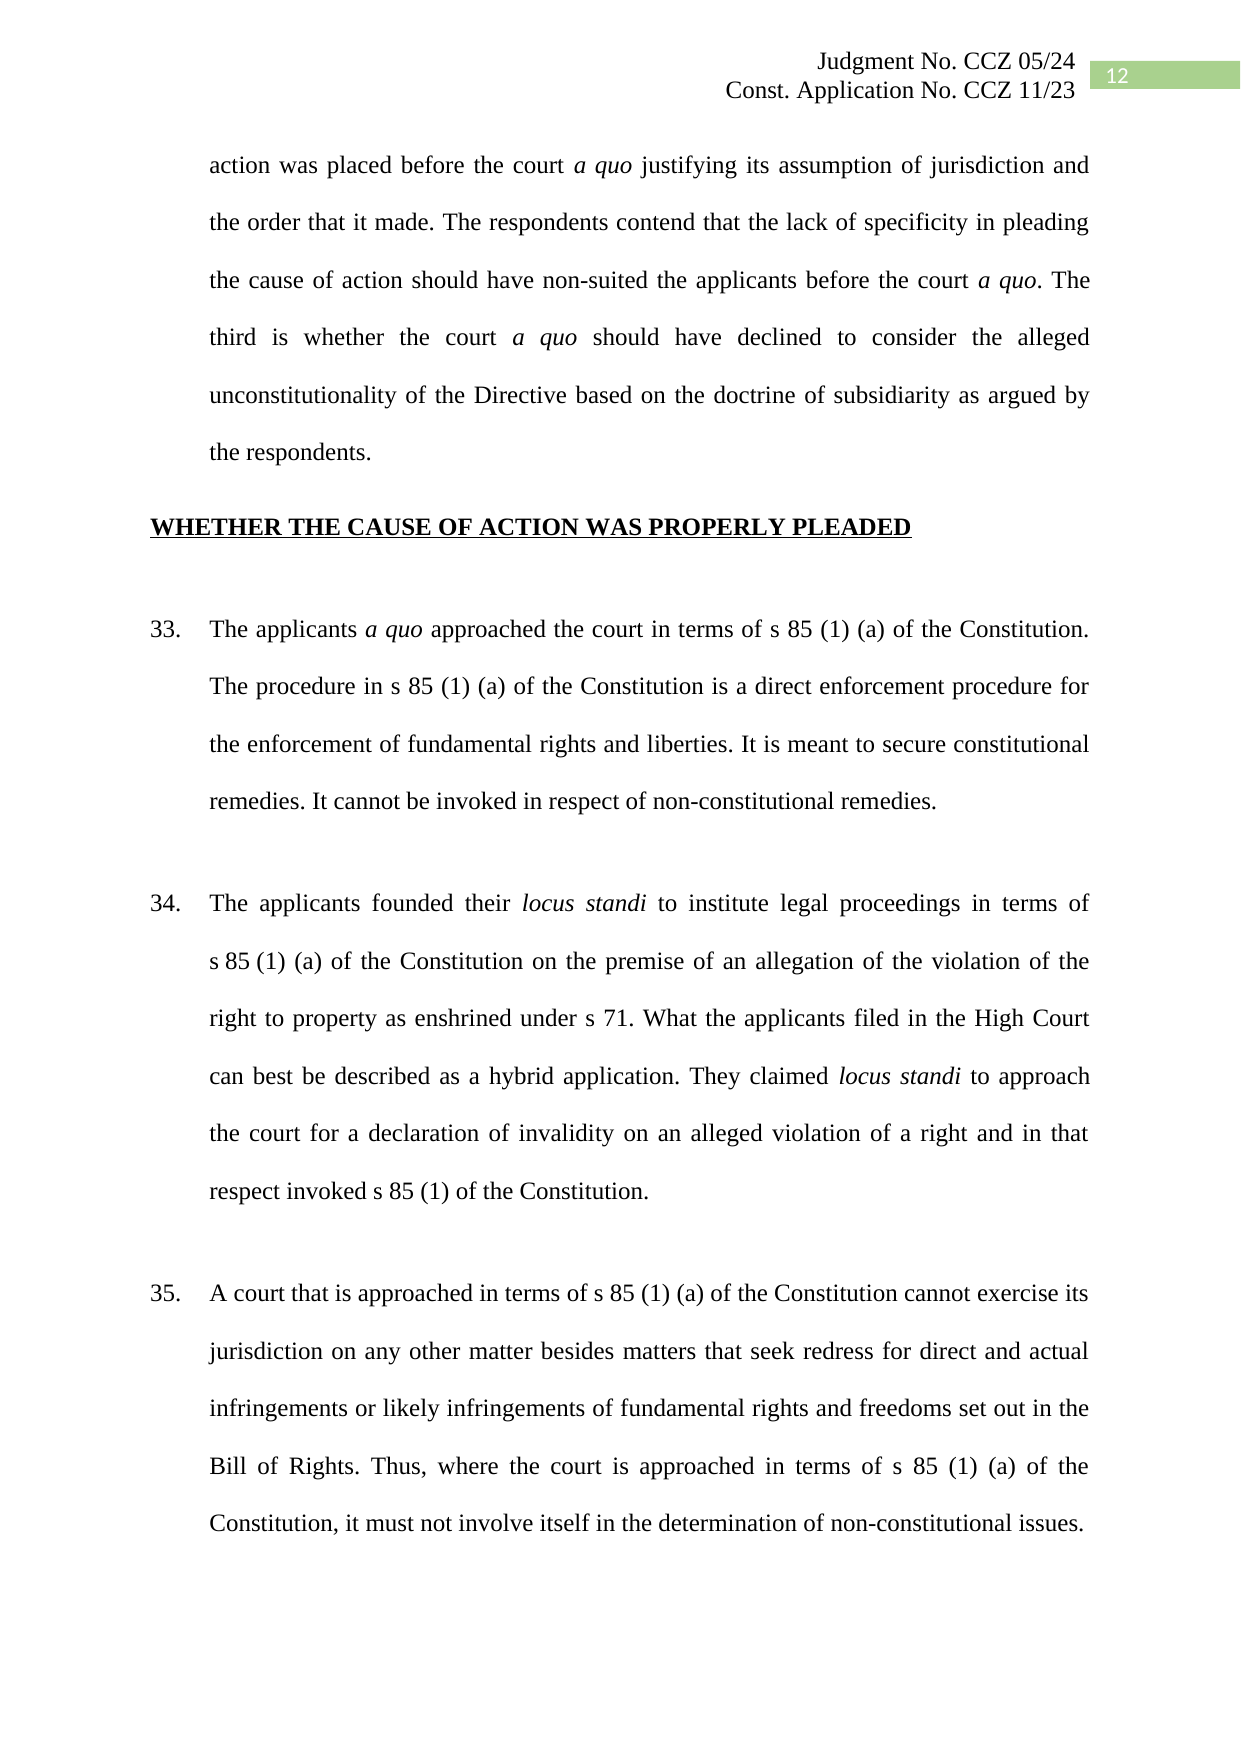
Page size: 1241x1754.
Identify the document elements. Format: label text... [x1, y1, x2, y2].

text WHETHER THE CAUSE OF ACTION WAS PROPERLY PLEADED [150, 512, 1090, 540]
list The applicants founded their locus standi to institute legal proceedings in terms of s 85 (1) (a) of the Constitution on the premise of an allegation of the violation of the right to property as enshrined under s 71. What the applicants filed in the High Court can best be described as a hybrid application. They claimed locus standi to approach the court for a declaration of invalidity on an alleged violation of a right and in that respect invoked s 85 (1) of the Constitution. [150, 888, 1090, 1205]
list The applicants a quo approached the court in terms of s 85 (1) (a) of the Constitution. The procedure in s 85 (1) (a) of the Constitution is a direct enforcement procedure for the enforcement of fundamental rights and liberties. It is meant to secure constitutional remedies. It cannot be invoked in respect of non-constitutional remedies. [150, 614, 1090, 815]
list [150, 150, 1090, 466]
list A court that is approached in terms of s 85 (1) (a) of the Constitution cannot exercise its jurisdiction on any other matter besides matters that seek redress for direct and actual infringements or likely infringements of fundamental rights and freedoms set out in the Bill of Rights. Thus, where the court is approached in terms of s 85 (1) (a) of the Constitution, it must not involve itself in the determination of non-constitutional issues. [150, 1278, 1090, 1537]
